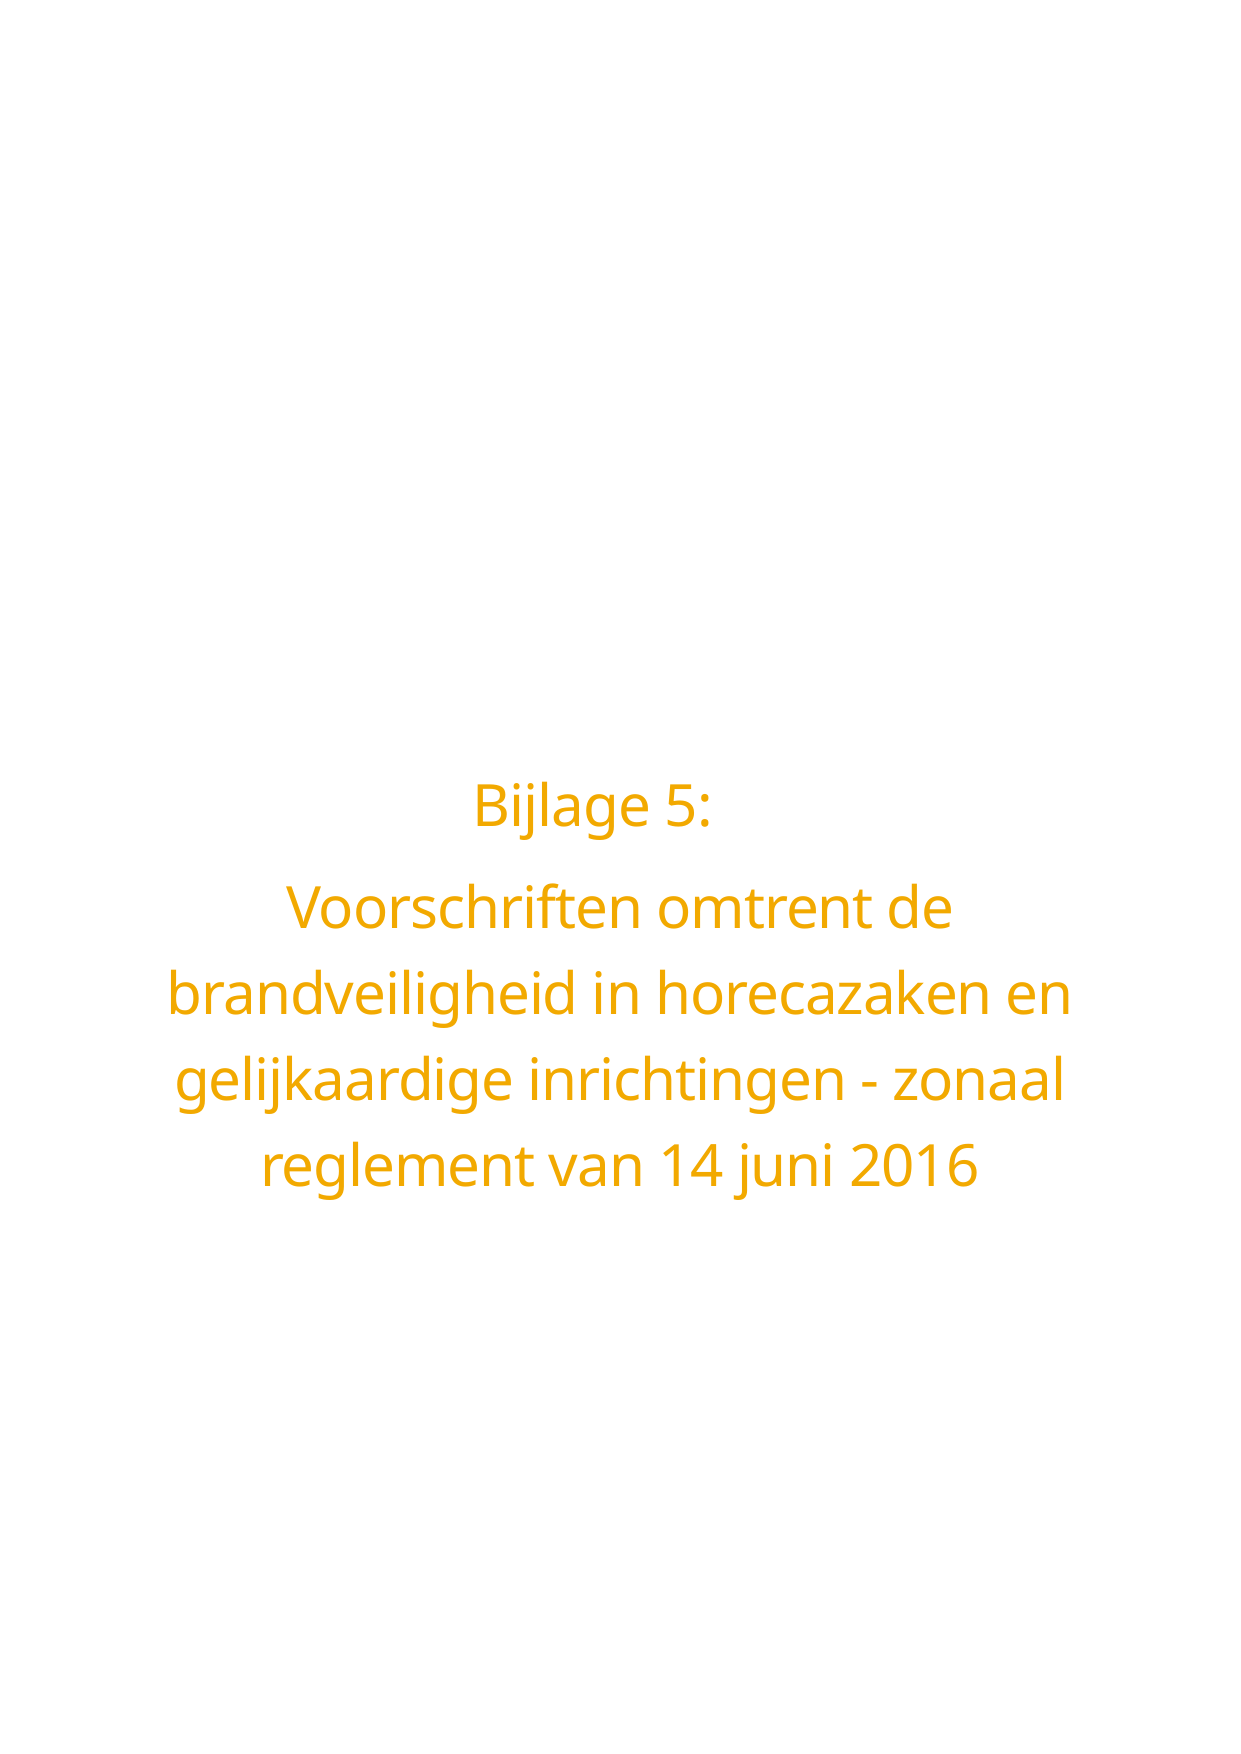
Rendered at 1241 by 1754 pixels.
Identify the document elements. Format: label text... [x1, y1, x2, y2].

text Voorschriften omtrent de brandveiligheid in horecazaken en gelijkaardige inrichtingen - zonaal reglement van 14 juni 2016 [75, 867, 1165, 1203]
text Bijlage 5: [75, 764, 1165, 843]
